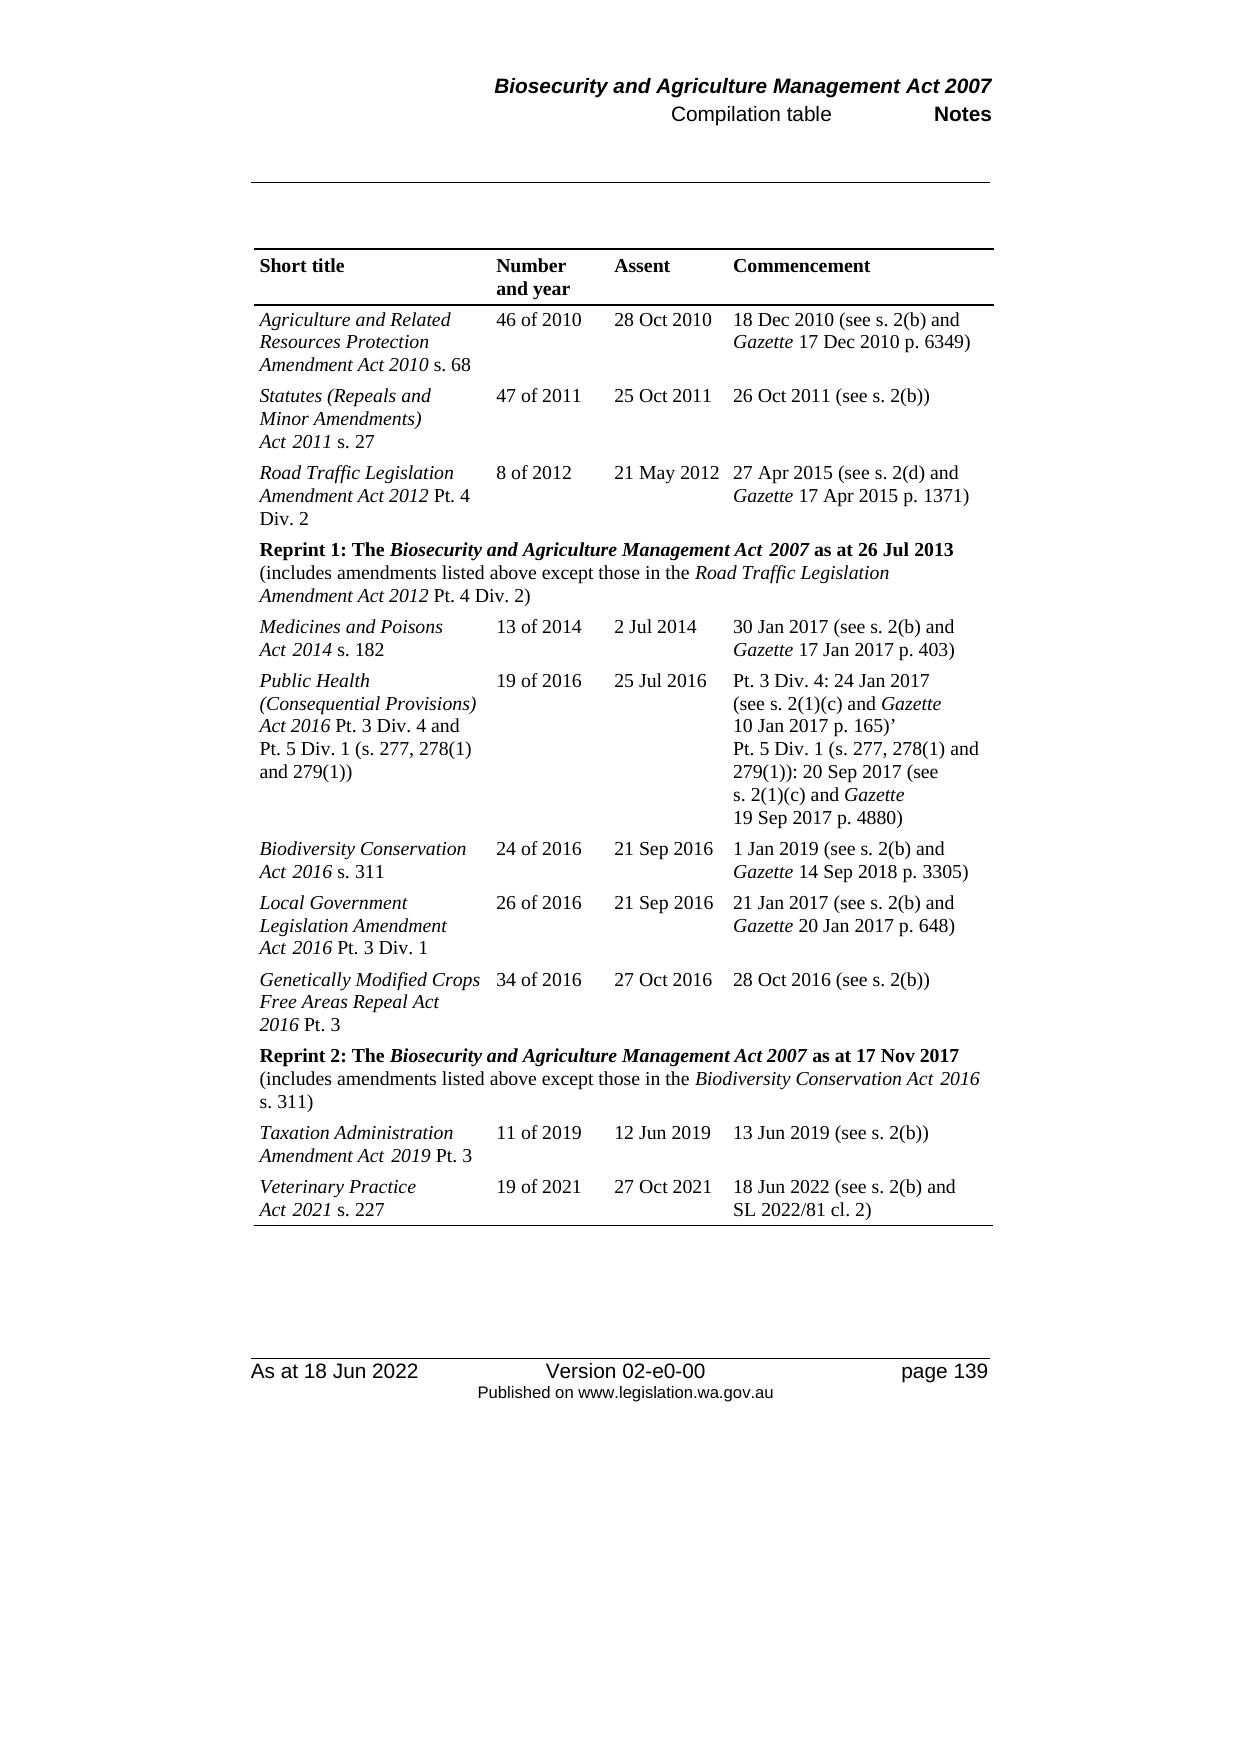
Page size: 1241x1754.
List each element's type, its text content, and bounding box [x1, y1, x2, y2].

table_cell 11 of 2019 [490, 1117, 608, 1171]
table_cell 19 of 2016 [490, 665, 608, 833]
table_cell Public Health (Consequential Provisions) Act 2016 Pt. 3 Div. 4 and Pt. 5 Div. 1 (s. 277, 278(1) and 279(1)) [254, 665, 490, 833]
table_cell 26 Oct 2011 (see s. 2(b)) [727, 380, 993, 457]
table_cell 26 of 2016 [490, 887, 608, 963]
table_cell 28 Oct 2010 [608, 306, 727, 380]
table_cell 18 Dec 2010 (see s. 2(b) and Gazette 17 Dec 2010 p. 6349) [727, 306, 993, 380]
table_cell 28 Oct 2016 (see s. 2(b)) [727, 963, 993, 1040]
table_cell 13 of 2014 [490, 611, 608, 664]
table_cell Reprint 2: The Biosecurity and Agriculture Management Act 2007 as at 17 Nov 2017 (includes amendments listed above except those in the Biodiversity Conservation Act 2016 s. 311) [254, 1040, 993, 1117]
table_cell 21 Jan 2017 (see s. 2(b) and Gazette 20 Jan 2017 p. 648) [727, 887, 993, 963]
table_cell Local Government Legislation Amendment Act 2016 Pt. 3 Div. 1 [254, 887, 490, 963]
table_cell 25 Oct 2011 [608, 380, 727, 457]
table_cell Veterinary Practice Act 2021 s. 227 [254, 1171, 490, 1225]
table_cell 2 Jul 2014 [608, 611, 727, 664]
table_cell Medicines and Poisons Act 2014 s. 182 [254, 611, 490, 664]
table_cell 1 Jan 2019 (see s. 2(b) and Gazette 14 Sep 2018 p. 3305) [727, 833, 993, 887]
table_cell Reprint 1: The Biosecurity and Agriculture Management Act 2007 as at 26 Jul 2013 (includes amendments listed above except those in the Road Traffic Legislation Amendment Act 2012 Pt. 4 Div. 2) [254, 534, 993, 611]
table_header Commencement [727, 250, 994, 303]
table_cell 13 Jun 2019 (see s. 2(b)) [727, 1117, 993, 1171]
table_cell 21 Sep 2016 [608, 887, 727, 963]
table_cell 21 Sep 2016 [608, 833, 727, 887]
table_cell 30 Jan 2017 (see s. 2(b) and Gazette 17 Jan 2017 p. 403) [727, 611, 993, 664]
table_cell 46 of 2010 [490, 306, 608, 380]
table_cell 21 May 2012 [608, 457, 727, 534]
table_cell Agriculture and Related Resources Protection Amendment Act 2010 s. 68 [254, 306, 490, 380]
table_cell Biodiversity Conservation Act 2016 s. 311 [254, 833, 490, 887]
table_cell 12 Jun 2019 [608, 1117, 727, 1171]
table_cell Statutes (Repeals and Minor Amendments) Act 2011 s. 27 [254, 380, 490, 457]
table_cell 25 Jul 2016 [608, 665, 727, 833]
table_cell 27 Oct 2021 [608, 1171, 727, 1225]
table_cell 27 Apr 2015 (see s. 2(d) and Gazette 17 Apr 2015 p. 1371) [727, 457, 993, 534]
table_header Number and year [490, 250, 608, 303]
table_cell 24 of 2016 [490, 833, 608, 887]
table_cell 27 Oct 2016 [608, 963, 727, 1040]
table_cell Taxation Administration Amendment Act 2019 Pt. 3 [254, 1117, 490, 1171]
table_cell 8 of 2012 [490, 457, 608, 534]
table_cell Genetically Modified Crops Free Areas Repeal Act 2016 Pt. 3 [254, 963, 490, 1040]
table_cell Road Traffic Legislation Amendment Act 2012 Pt. 4 Div. 2 [254, 457, 490, 534]
table_cell 19 of 2021 [490, 1171, 608, 1225]
table_cell Pt. 3 Div. 4: 24 Jan 2017 (see s. 2(1)(c) and Gazette 10 Jan 2017 p. 165)’ Pt. 5 Div. 1 (s. 277, 278(1) and 279(1)): 20 Sep 2017 (see s. 2(1)(c) and Gazette 19 Sep 2017 p. 4880) [727, 665, 993, 833]
table_cell 47 of 2011 [490, 380, 608, 457]
table_cell 18 Jun 2022 (see s. 2(b) and SL 2022/81 cl. 2) [727, 1171, 993, 1225]
table_header Assent [608, 250, 727, 303]
table_header Short title [254, 250, 490, 303]
table_cell 34 of 2016 [490, 963, 608, 1040]
